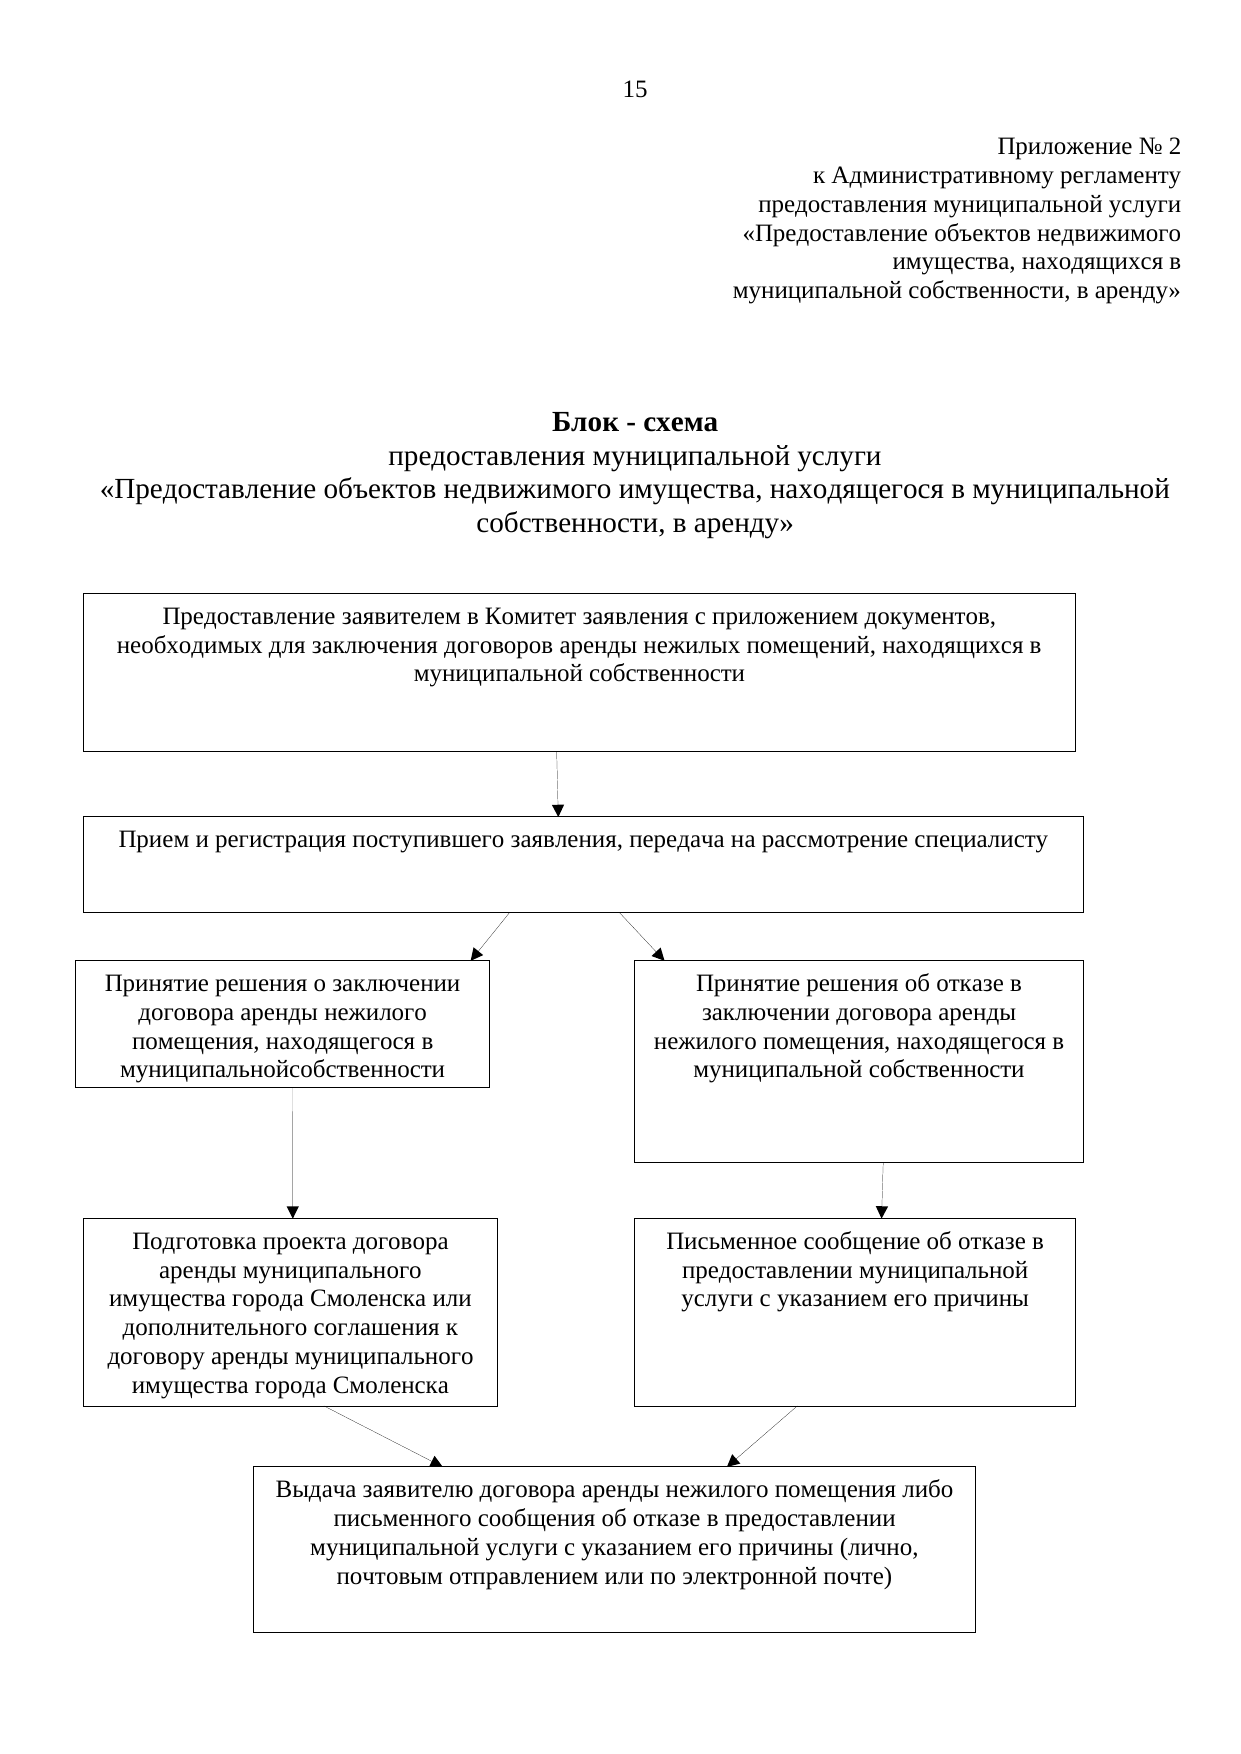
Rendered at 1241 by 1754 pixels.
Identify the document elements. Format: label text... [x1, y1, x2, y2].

text к Административному регламенту [89, 160, 1181, 189]
text имущества, находящихся в [89, 246, 1181, 275]
text Приложение № 2 [89, 131, 1181, 160]
text предоставления муниципальной услуги [89, 438, 1181, 472]
text «Предоставление объектов недвижимого имущества, находящегося в муниципальной собственности, в аренду» [89, 472, 1181, 539]
text предоставления муниципальной услуги [89, 189, 1181, 218]
text Блок - схема [89, 404, 1181, 438]
text «Предоставление объектов недвижимого [89, 218, 1181, 246]
text муниципальной собственности, в аренду» [89, 275, 1181, 304]
